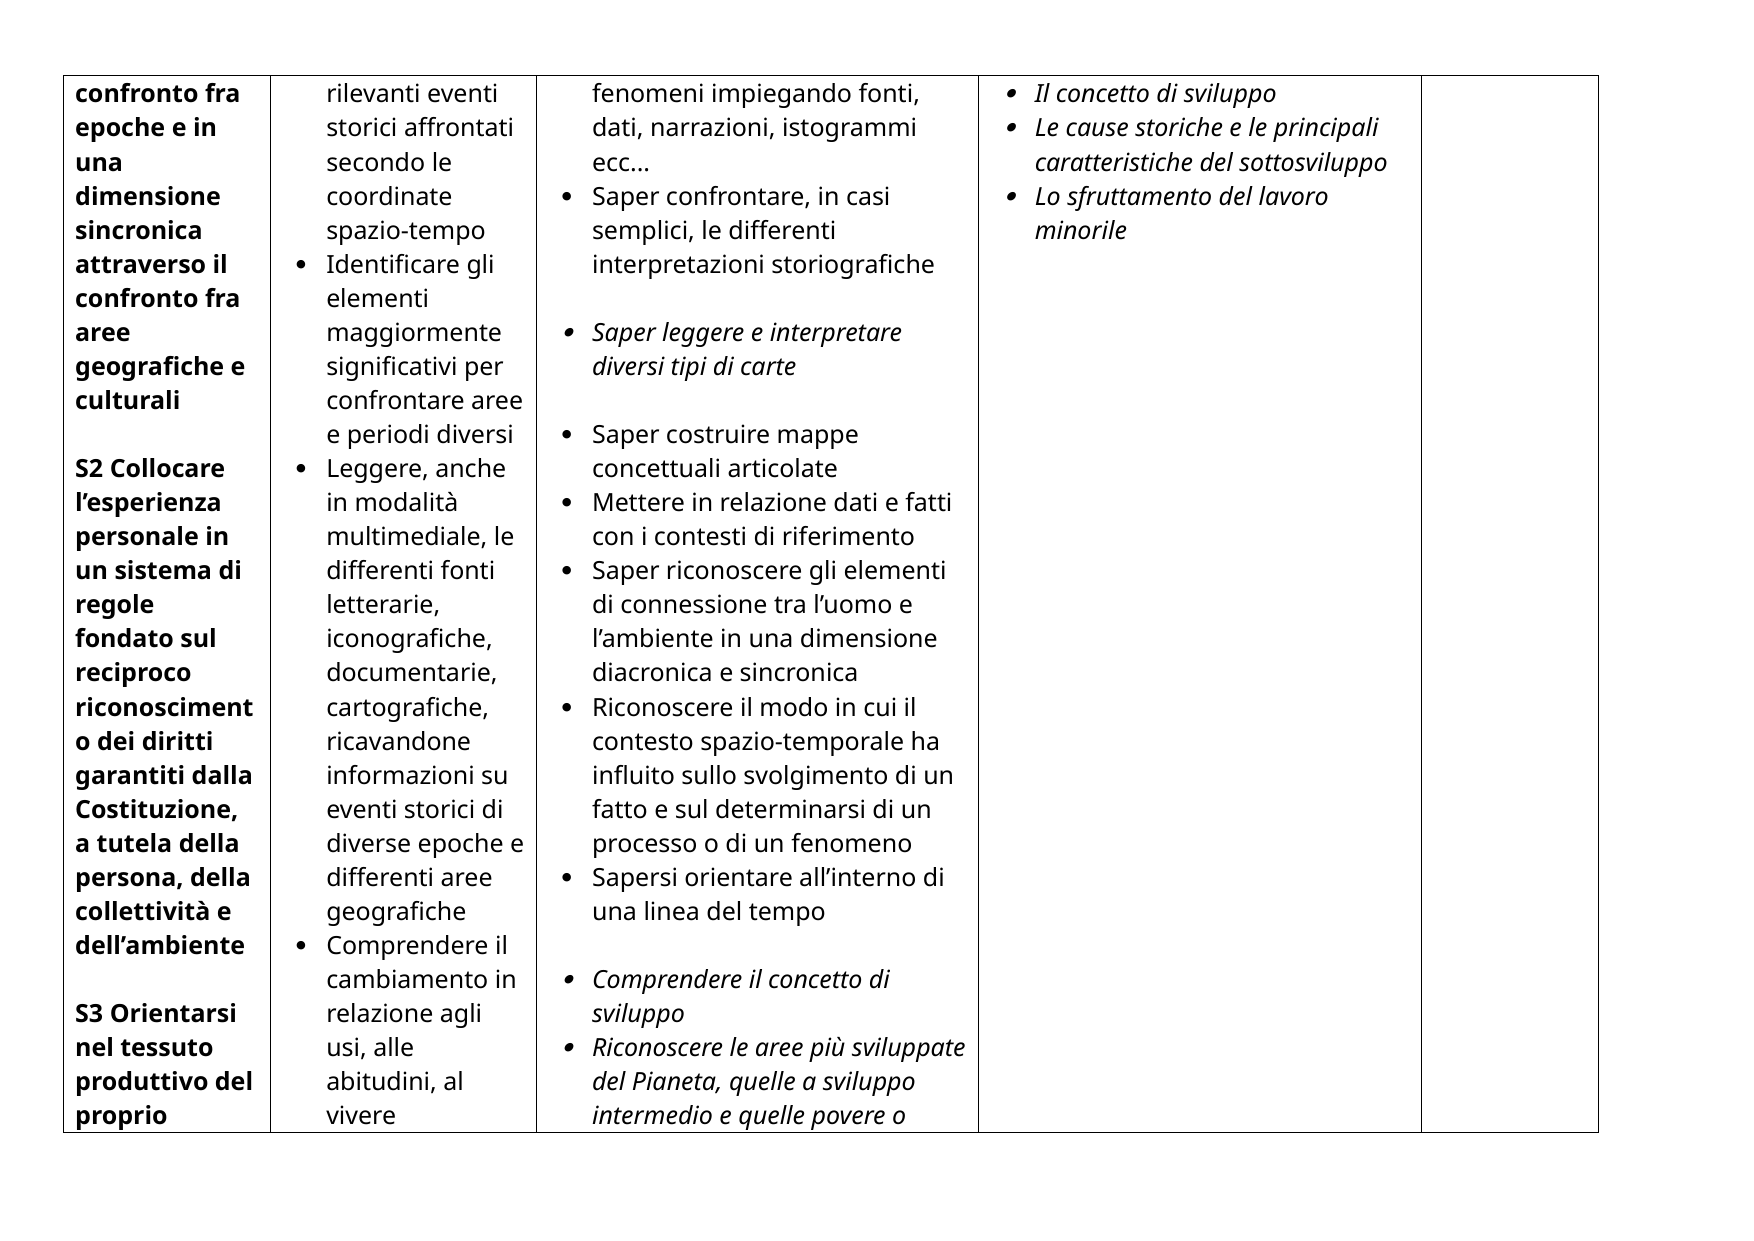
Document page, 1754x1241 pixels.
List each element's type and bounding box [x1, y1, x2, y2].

table_cell [979, 76, 1421, 1132]
table_cell [1422, 76, 1598, 1132]
table_cell [64, 76, 270, 1132]
table_cell [537, 76, 978, 1132]
table_cell [271, 76, 536, 1132]
